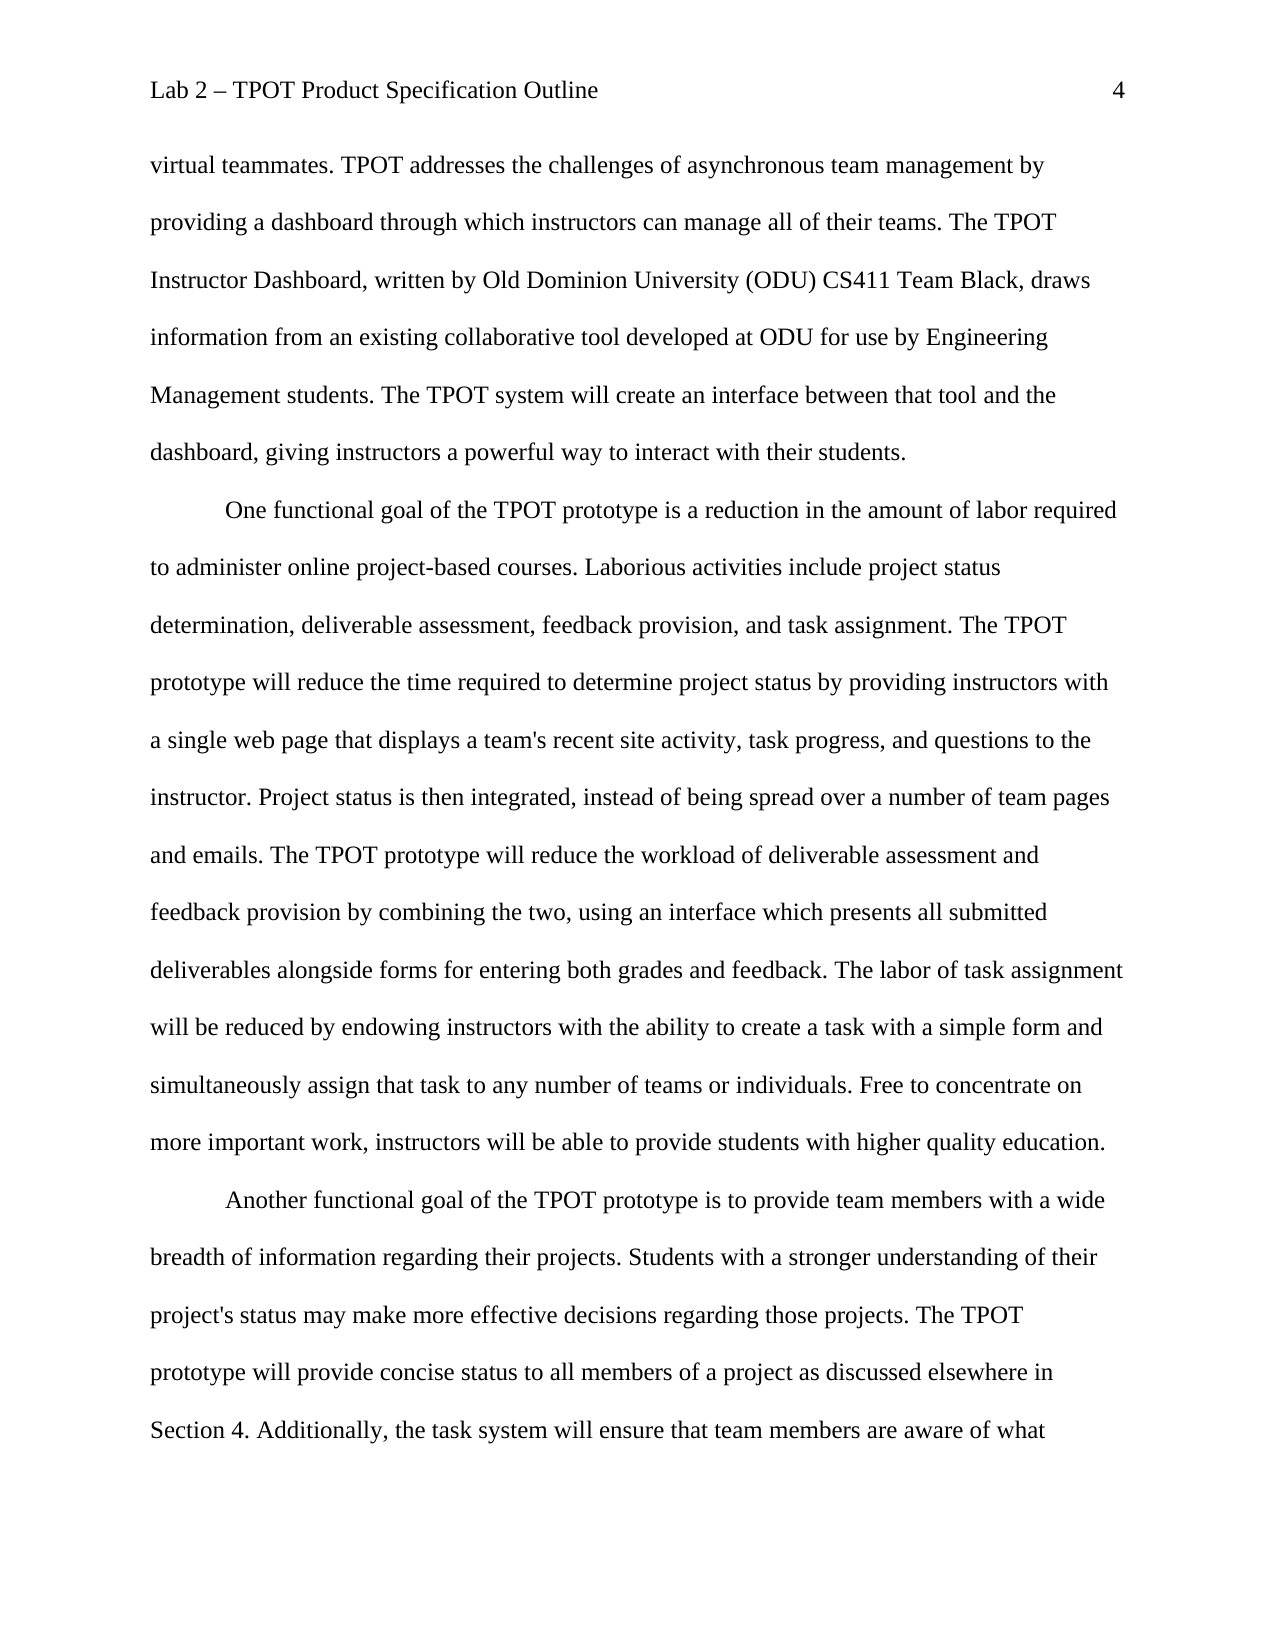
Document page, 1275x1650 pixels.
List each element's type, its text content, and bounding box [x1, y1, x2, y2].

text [150, 150, 1125, 466]
text One functional goal of the TPOT prototype is a reduction in the amount of labor required to administer online project-based courses. Laborious activities include project status determination, deliverable assessment, feedback provision, and task assignment. The TPOT prototype will reduce the time required to determine project status by providing instructors with a single web page that displays a team's recent site activity, task progress, and questions to the instructor. Project status is then integrated, instead of being spread over a number of team pages and emails. The TPOT prototype will reduce the workload of deliverable assessment and feedback provision by combining the two, using an interface which presents all submitted deliverables alongside forms for entering both grades and feedback. The labor of task assignment will be reduced by endowing instructors with the ability to create a task with a simple form and simultaneously assign that task to any number of teams or individuals. Free to concentrate on more important work, instructors will be able to provide students with higher quality education. [150, 495, 1125, 1156]
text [150, 1185, 1125, 1444]
